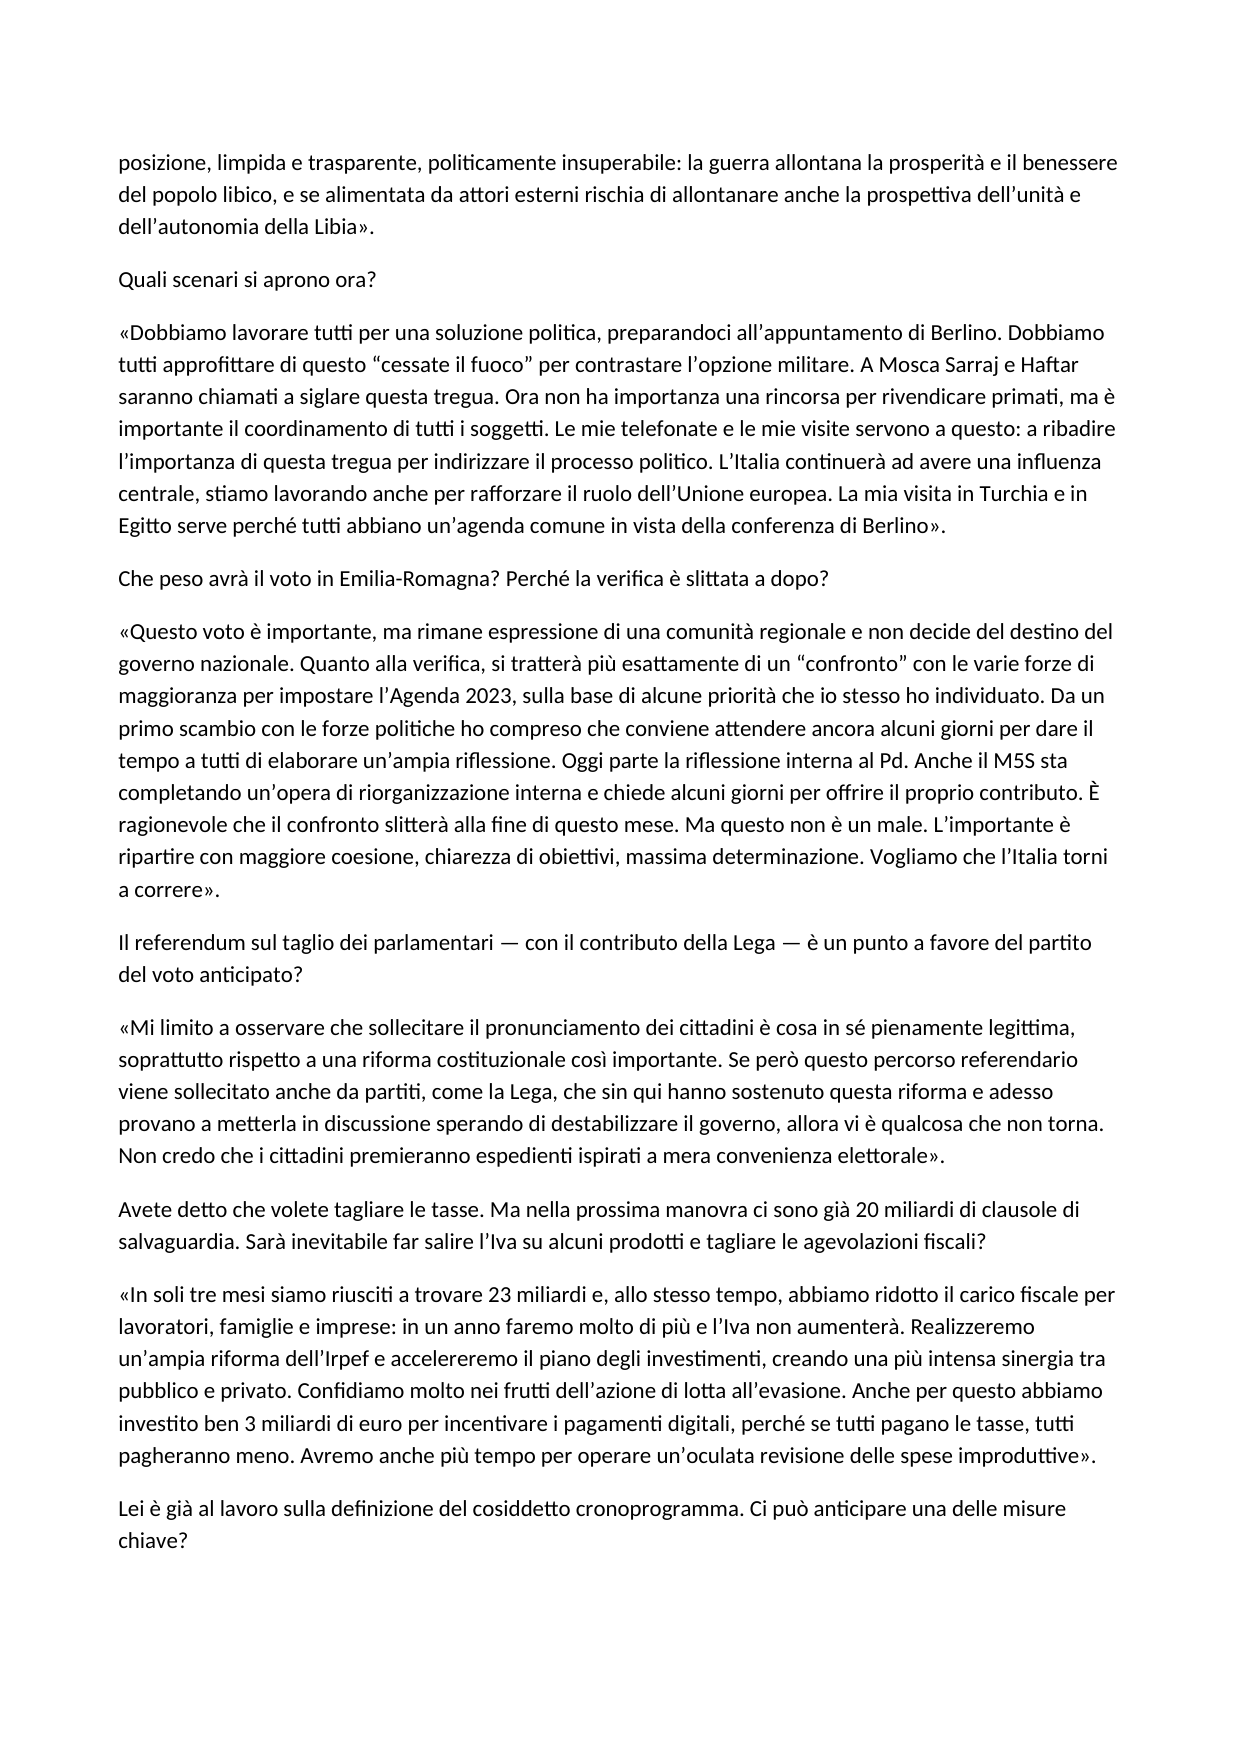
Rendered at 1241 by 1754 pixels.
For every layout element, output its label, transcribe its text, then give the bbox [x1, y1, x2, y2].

text «Questo voto è importante, ma rimane espressione di una comunità regionale e non decide del destino del governo nazionale. Quanto alla verifica, si tratterà più esattamente di un “confronto” con le varie forze di maggioranza per impostare l’Agenda 2023, sulla base di alcune priorità che io stesso ho individuato. Da un primo scambio con le forze politiche ho compreso che conviene attendere ancora alcuni giorni per dare il tempo a tutti di elaborare un’ampia riflessione. Oggi parte la riflessione interna al Pd. Anche il M5S sta completando un’opera di riorganizzazione interna e chiede alcuni giorni per offrire il proprio contributo. È ragionevole che il confronto slitterà alla fine di questo mese. Ma questo non è un male. L’importante è ripartire con maggiore coesione, chiarezza di obiettivi, massima determinazione. Vogliamo che l’Italia torni a correre». [118, 617, 1122, 903]
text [118, 148, 1122, 240]
text «In soli tre mesi siamo riusciti a trovare 23 miliardi e, allo stesso tempo, abbiamo ridotto il carico fiscale per lavoratori, famiglie e imprese: in un anno faremo molto di più e l’Iva non aumenterà. Realizzeremo un’ampia riforma dell’Irpef e accelereremo il piano degli investimenti, creando una più intensa sinergia tra pubblico e privato. Confidiamo molto nei frutti dell’azione di lotta all’evasione. Anche per questo abbiamo investito ben 3 miliardi di euro per incentivare i pagamenti digitali, perché se tutti pagano le tasse, tutti pagheranno meno. Avremo anche più tempo per operare un’oculata revisione delle spese improduttive». [118, 1280, 1122, 1469]
text «Dobbiamo lavorare tutti per una soluzione politica, preparandoci all’appuntamento di Berlino. Dobbiamo tutti approfittare di questo “cessate il fuoco” per contrastare l’opzione militare. A Mosca Sarraj e Haftar saranno chiamati a siglare questa tregua. Ora non ha importanza una rincorsa per rivendicare primati, ma è importante il coordinamento di tutti i soggetti. Le mie telefonate e le mie visite servono a questo: a ribadire l’importanza di questa tregua per indirizzare il processo politico. L’Italia continuerà ad avere una influenza centrale, stiamo lavorando anche per rafforzare il ruolo dell’Unione europea. La mia visita in Turchia e in Egitto serve perché tutti abbiano un’agenda comune in vista della conferenza di Berlino». [118, 318, 1122, 539]
text Quali scenari si aprono ora? [118, 265, 1122, 293]
text Lei è già al lavoro sulla definizione del cosiddetto cronoprogramma. Ci può anticipare una delle misure chiave? [118, 1494, 1122, 1554]
text Che peso avrà il voto in Emilia-Romagna? Perché la verifica è slittata a dopo? [118, 564, 1122, 592]
text Il referendum sul taglio dei parlamentari — con il contributo della Lega — è un punto a favore del partito del voto anticipato? [118, 928, 1122, 988]
text «Mi limito a osservare che sollecitare il pronunciamento dei cittadini è cosa in sé pienamente legittima, soprattutto rispetto a una riforma costituzionale così importante. Se però questo percorso referendario viene sollecitato anche da partiti, come la Lega, che sin qui hanno sostenuto questa riforma e adesso provano a metterla in discussione sperando di destabilizzare il governo, allora vi è qualcosa che non torna. Non credo che i cittadini premieranno espedienti ispirati a mera convenienza elettorale». [118, 1013, 1122, 1170]
text Avete detto che volete tagliare le tasse. Ma nella prossima manovra ci sono già 20 miliardi di clausole di salvaguardia. Sarà inevitabile far salire l’Iva su alcuni prodotti e tagliare le agevolazioni fiscali? [118, 1195, 1122, 1255]
